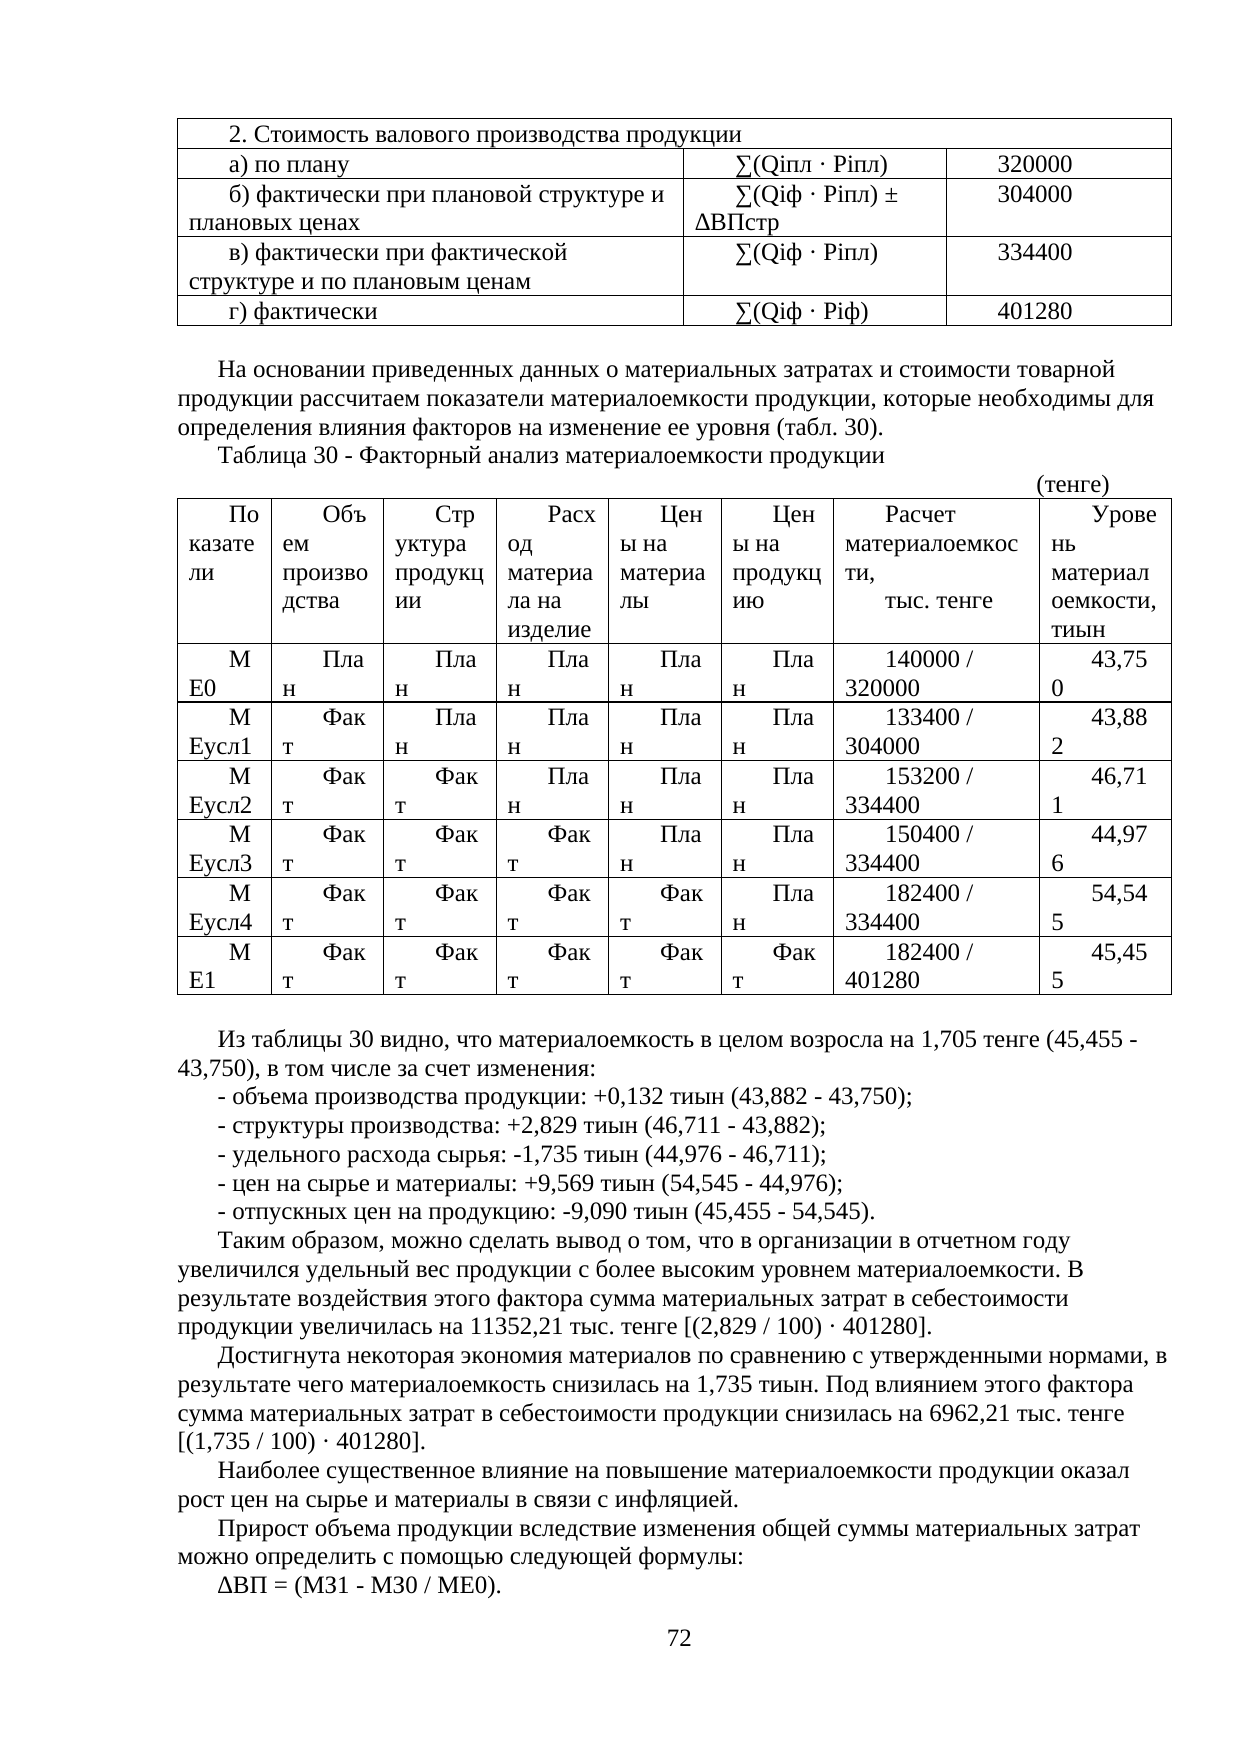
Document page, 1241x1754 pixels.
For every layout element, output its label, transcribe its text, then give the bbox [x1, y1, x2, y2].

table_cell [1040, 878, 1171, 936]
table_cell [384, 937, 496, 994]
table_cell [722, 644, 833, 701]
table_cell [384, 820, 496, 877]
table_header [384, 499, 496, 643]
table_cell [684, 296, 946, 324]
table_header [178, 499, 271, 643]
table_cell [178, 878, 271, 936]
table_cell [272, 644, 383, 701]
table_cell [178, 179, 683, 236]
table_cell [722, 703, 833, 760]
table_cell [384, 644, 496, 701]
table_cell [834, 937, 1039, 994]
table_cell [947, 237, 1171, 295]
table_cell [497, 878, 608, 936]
text - объема производства продукции: +0,132 тиын (43,882 - 43,750); [177, 1081, 1181, 1110]
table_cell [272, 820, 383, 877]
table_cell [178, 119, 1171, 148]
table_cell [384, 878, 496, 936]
text Достигнута некоторая экономия материалов по сравнению с утвержденными нормами, в результате чего материалоемкость снизилась на 1,735 тиын. Под влиянием этого фактора сумма материальных затрат в себестоимости продукции снизилась на 6962,21 тыс. тенге [(1,735 / 100) · 401280]. [177, 1340, 1181, 1455]
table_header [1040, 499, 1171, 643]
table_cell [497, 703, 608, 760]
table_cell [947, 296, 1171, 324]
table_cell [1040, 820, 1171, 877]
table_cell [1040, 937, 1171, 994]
text (тенге) [177, 469, 1181, 498]
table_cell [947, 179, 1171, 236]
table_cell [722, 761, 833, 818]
text ∆ВП = (МЗ1 - МЗ0 / МЕ0). [177, 1570, 1181, 1599]
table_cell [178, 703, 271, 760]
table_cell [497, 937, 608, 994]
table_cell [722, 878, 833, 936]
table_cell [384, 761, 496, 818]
text На основании приведенных данных о материальных затратах и стоимости товарной продукции рассчитаем показатели материалоемкости продукции, которые необходимы для определения влияния факторов на изменение ее уровня (табл. 30). [177, 354, 1181, 441]
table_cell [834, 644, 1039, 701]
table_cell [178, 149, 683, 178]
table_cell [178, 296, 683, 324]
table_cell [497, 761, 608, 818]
text Таблица 30 - Факторный анализ материалоемкости продукции [177, 441, 1181, 469]
text Наиболее существенное влияние на повышение материалоемкости продукции оказал рост цен на сырье и материалы в связи с инфляцией. [177, 1455, 1181, 1513]
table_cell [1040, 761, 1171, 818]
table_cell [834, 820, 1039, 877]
text Таким образом, можно сделать вывод о том, что в организации в отчетном году увеличился удельный вес продукции с более высоким уровнем материалоемкости. В результате воздействия этого фактора сумма материальных затрат в себестоимости продукции увеличилась на 11352,21 тыс. тенге [(2,829 / 100) · 401280]. [177, 1225, 1181, 1340]
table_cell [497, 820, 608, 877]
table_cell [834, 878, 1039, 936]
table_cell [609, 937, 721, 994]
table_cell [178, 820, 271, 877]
text Прирост объема продукции вследствие изменения общей суммы материальных затрат можно определить с помощью следующей формулы: [177, 1513, 1181, 1570]
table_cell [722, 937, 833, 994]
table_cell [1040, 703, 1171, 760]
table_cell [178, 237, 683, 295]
text - удельного расхода сырья: -1,735 тиын (44,976 - 46,711); [177, 1139, 1181, 1168]
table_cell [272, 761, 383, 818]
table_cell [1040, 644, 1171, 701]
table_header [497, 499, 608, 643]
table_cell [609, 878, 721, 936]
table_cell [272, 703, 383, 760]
text Из таблицы 30 видно, что материалоемкость в целом возросла на 1,705 тенге (45,455 - 43,750), в том числе за счет изменения: [177, 1024, 1181, 1081]
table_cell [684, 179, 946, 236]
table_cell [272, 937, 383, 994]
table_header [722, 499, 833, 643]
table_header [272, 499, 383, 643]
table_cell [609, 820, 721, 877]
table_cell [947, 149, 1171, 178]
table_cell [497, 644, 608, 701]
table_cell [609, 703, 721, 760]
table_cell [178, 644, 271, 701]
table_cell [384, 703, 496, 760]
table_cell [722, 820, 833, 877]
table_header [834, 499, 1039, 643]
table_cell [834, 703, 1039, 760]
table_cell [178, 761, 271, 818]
text - отпускных цен на продукцию: -9,090 тиын (45,455 - 54,545). [177, 1196, 1181, 1225]
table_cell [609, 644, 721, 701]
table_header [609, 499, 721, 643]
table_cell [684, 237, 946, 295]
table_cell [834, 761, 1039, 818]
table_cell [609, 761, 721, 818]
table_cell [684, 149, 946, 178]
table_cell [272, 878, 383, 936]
text - цен на сырье и материалы: +9,569 тиын (54,545 - 44,976); [177, 1168, 1181, 1196]
text - структуры производства: +2,829 тиын (46,711 - 43,882); [177, 1110, 1181, 1139]
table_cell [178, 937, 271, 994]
